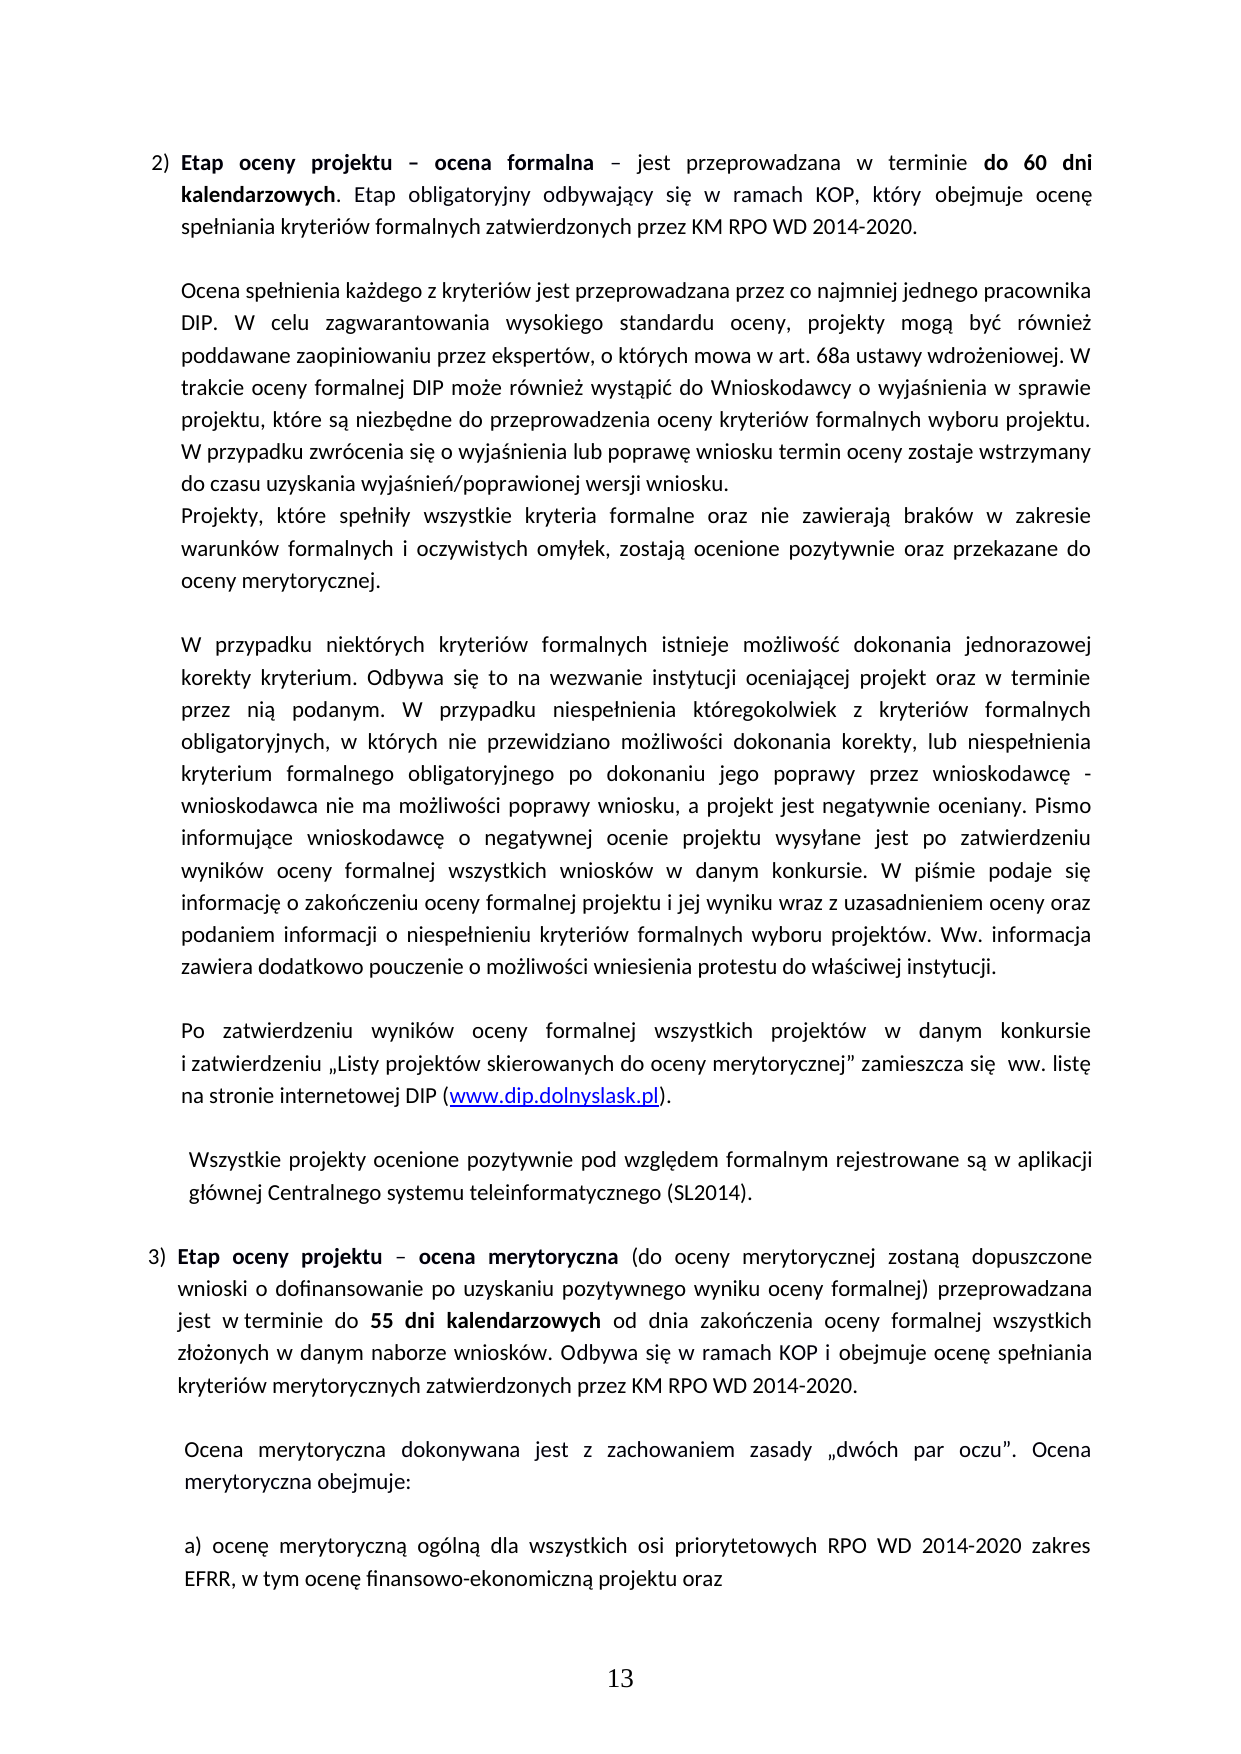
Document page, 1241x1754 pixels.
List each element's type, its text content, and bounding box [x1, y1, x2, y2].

text a) ocenę merytoryczną ogólną dla wszystkich osi priorytetowych RPO WD 2014-2020 zakres EFRR, w tym ocenę finansowo-ekonomiczną projektu oraz [184, 1532, 1093, 1592]
text W przypadku niektórych kryteriów formalnych istnieje możliwość dokonania jednorazowej korekty kryterium. Odbywa się to na wezwanie instytucji oceniającej projekt oraz w terminie przez nią podanym. W przypadku niespełnienia któregokolwiek z kryteriów formalnych obligatoryjnych, w których nie przewidziano możliwości dokonania korekty, lub niespełnienia kryterium formalnego obligatoryjnego po dokonaniu jego poprawy przez wnioskodawcę - wnioskodawca nie ma możliwości poprawy wniosku, a projekt jest negatywnie oceniany. Pismo informujące wnioskodawcę o negatywnej ocenie projektu wysyłane jest po zatwierdzeniu wyników oceny formalnej wszystkich wniosków w danym konkursie. W piśmie podaje się informację o zakończeniu oceny formalnej projektu i jej wyniku wraz z uzasadnieniem oceny oraz podaniem informacji o niespełnieniu kryteriów formalnych wyboru projektów. Ww. informacja zawiera dodatkowo pouczenie o możliwości wniesienia protestu do właściwej instytucji. [181, 630, 1093, 980]
text Ocena merytoryczna dokonywana jest z zachowaniem zasady „dwóch par oczu”. Ocena merytoryczna obejmuje: [184, 1435, 1093, 1495]
text Po zatwierdzeniu wyników oceny formalnej wszystkich projektów w danym konkursie i zatwierdzeniu „Listy projektów skierowanych do oceny merytorycznej” zamieszcza się ww. listę na stronie internetowej DIP (www.dip.dolnyslask.pl). [181, 1017, 1093, 1109]
text Wszystkie projekty ocenione pozytywnie pod względem formalnym rejestrowane są w aplikacji głównej Centralnego systemu teleinformatycznego (SL2014). [189, 1145, 1093, 1206]
text Ocena spełnienia każdego z kryteriów jest przeprowadzana przez co najmniej jednego pracownika DIP. W celu zagwarantowania wysokiego standardu oceny, projekty mogą być również poddawane zaopiniowaniu przez ekspertów, o których mowa w art. 68a ustawy wdrożeniowej. W trakcie oceny formalnej DIP może również wystąpić do Wnioskodawcy o wyjaśnienia w sprawie projektu, które są niezbędne do przeprowadzenia oceny kryteriów formalnych wyboru projektu. W przypadku zwrócenia się o wyjaśnienia lub poprawę wniosku termin oceny zostaje wstrzymany do czasu uzyskania wyjaśnień/poprawionej wersji wniosku. [181, 276, 1093, 497]
text Projekty, które spełniły wszystkie kryteria formalne oraz nie zawierają braków w zakresie warunków formalnych i oczywistych omyłek, zostają ocenione pozytywnie oraz przekazane do oceny merytorycznej. [181, 502, 1093, 594]
list Etap oceny projektu – ocena merytoryczna (do oceny merytorycznej zostaną dopuszczone wnioski o dofinansowanie po uzyskaniu pozytywnego wyniku oceny formalnej) przeprowadzana jest w terminie do 55 dni kalendarzowych od dnia zakończenia oceny formalnej wszystkich złożonych w danym naborze wniosków. Odbywa się w ramach KOP i obejmuje ocenę spełniania kryteriów merytorycznych zatwierdzonych przez KM RPO WD 2014-2020. [148, 1242, 1093, 1399]
list Etap oceny projektu – ocena formalna – jest przeprowadzana w terminie do 60 dni kalendarzowych. Etap obligatoryjny odbywający się w ramach KOP, który obejmuje ocenę spełniania kryteriów formalnych zatwierdzonych przez KM RPO WD 2014-2020. [151, 148, 1093, 240]
